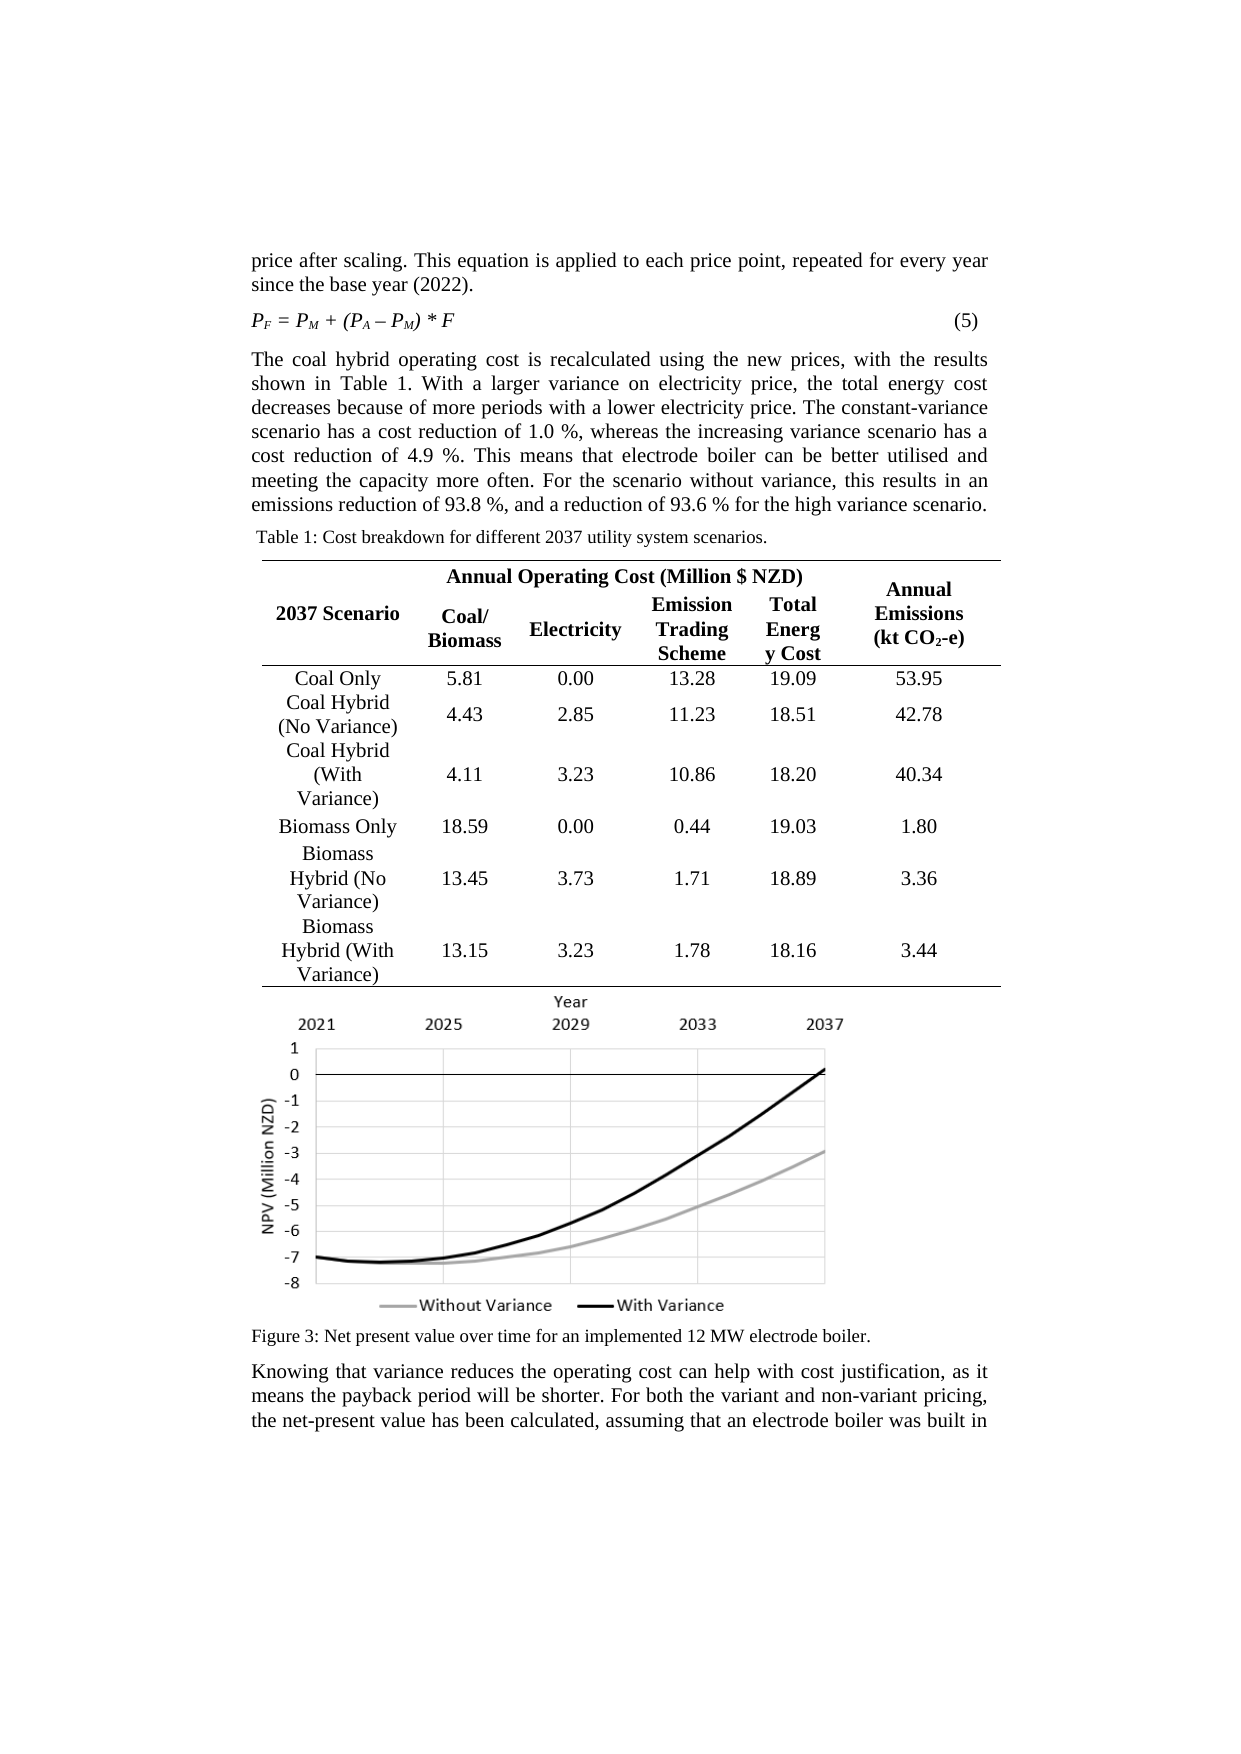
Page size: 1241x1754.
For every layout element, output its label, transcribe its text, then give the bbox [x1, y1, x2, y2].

text The coal hybrid operating cost is recalculated using the new prices, with the results shown in Table 1. With a larger variance on electricity price, the total energy cost decreases because of more periods with a lower electricity price. The constant-variance scenario has a cost reduction of 1.0 %, whereas the increasing variance scenario has a cost reduction of 4.9 %. This means that electrode boiler can be better utilised and meeting the capacity more often. For the scenario without variance, this results in an emissions reduction of 93.8 %, and a reduction of 93.6 % for the high variance scenario. [251, 347, 989, 516]
table_header Annual Emissions (kt CO2-e) [836, 561, 1001, 664]
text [251, 1359, 989, 1432]
table_cell Coal Only [262, 666, 413, 690]
table_cell Coal Hybrid (With Variance) [262, 738, 413, 810]
table_cell 18.16 [749, 914, 836, 986]
table_cell 4.43 [413, 690, 516, 738]
table_cell 3.23 [516, 914, 634, 986]
picture [251, 994, 851, 1315]
table_cell 13.15 [413, 914, 516, 986]
table_cell 1.78 [635, 914, 749, 986]
table_cell Coal/ Biomass [413, 591, 516, 664]
table_cell Biomass Hybrid (No Variance) [262, 841, 413, 913]
table_cell Coal Hybrid (No Variance) [262, 690, 413, 738]
table_cell 3.36 [836, 841, 1001, 913]
table_cell Biomass Hybrid (With Variance) [262, 914, 413, 986]
table_cell 0.44 [635, 810, 749, 841]
table_header 2037 Scenario [262, 561, 413, 664]
table_cell 3.44 [836, 914, 1001, 986]
table_cell 53.95 [836, 666, 1001, 690]
table_cell 13.28 [635, 666, 749, 690]
table_cell Total Energy Cost [749, 591, 836, 664]
table_cell 5.81 [413, 666, 516, 690]
table_cell 18.51 [749, 690, 836, 738]
table_cell 3.23 [516, 738, 634, 810]
table_cell 1.71 [635, 841, 749, 913]
table_cell 19.03 [749, 810, 836, 841]
table_header (5) [889, 296, 989, 347]
table_header PF = PM + (PA – PM) * F [240, 296, 889, 347]
table_cell 18.20 [749, 738, 836, 810]
table_cell Biomass Only [262, 810, 413, 841]
text Figure 3: Net present value over time for an implemented 12 MW electrode boiler. [251, 1325, 989, 1347]
text Table 1: Cost breakdown for different 2037 utility system scenarios. [251, 526, 989, 548]
table_cell 2.85 [516, 690, 634, 738]
table_cell 42.78 [836, 690, 1001, 738]
table_cell 11.23 [635, 690, 749, 738]
table_header Annual Operating Cost (Million $ NZD) [413, 561, 836, 591]
table_cell 18.89 [749, 841, 836, 913]
table_cell 0.00 [516, 666, 634, 690]
table_cell 3.73 [516, 841, 634, 913]
table_cell 13.45 [413, 841, 516, 913]
table_cell Electricity [516, 591, 634, 664]
table_cell 19.09 [749, 666, 836, 690]
table_cell 10.86 [635, 738, 749, 810]
table_cell Emission Trading Scheme [635, 591, 749, 664]
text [251, 248, 989, 296]
table_cell 18.59 [413, 810, 516, 841]
table_cell 0.00 [516, 810, 634, 841]
table_cell 4.11 [413, 738, 516, 810]
table_cell 40.34 [836, 738, 1001, 810]
table_cell 1.80 [836, 810, 1001, 841]
